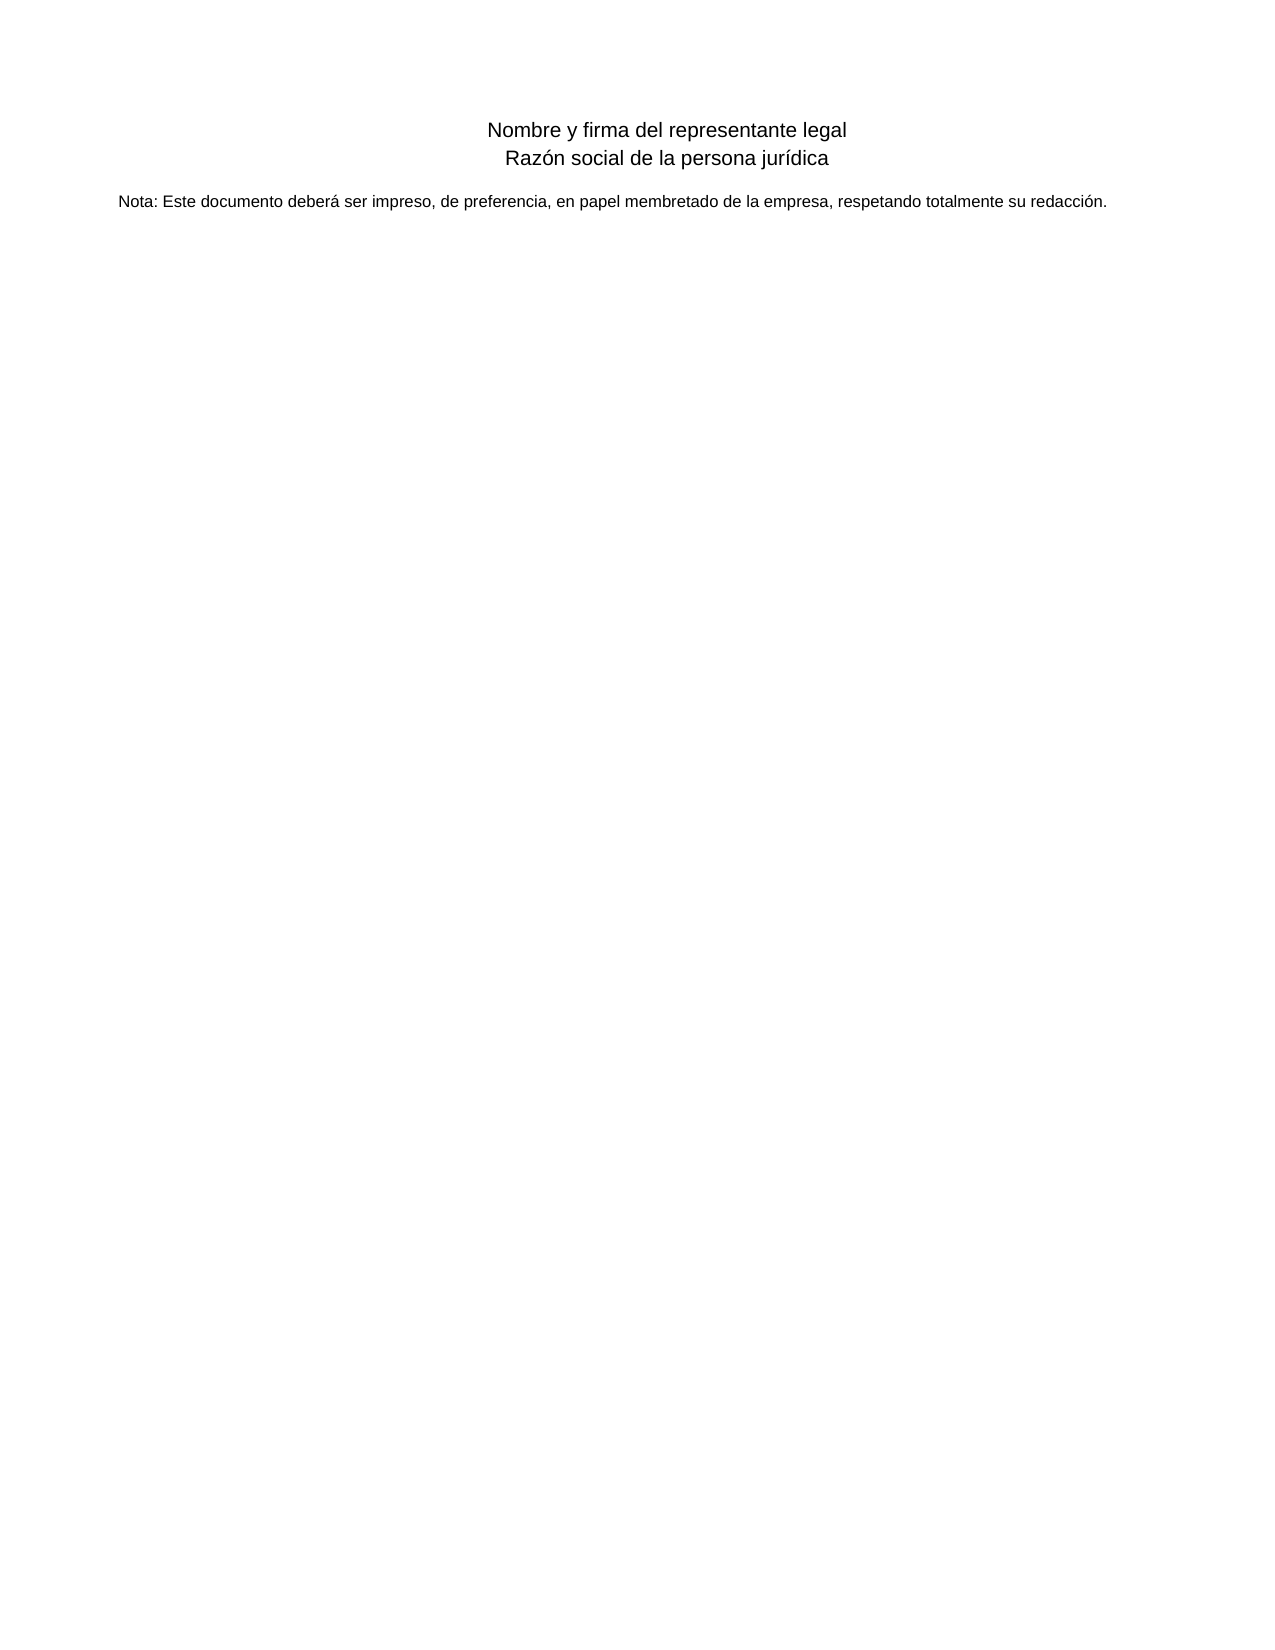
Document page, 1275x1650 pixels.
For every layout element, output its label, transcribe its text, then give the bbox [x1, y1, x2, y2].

text Razón social de la persona jurídica [118, 146, 1216, 169]
text Nombre y firma del representante legal [118, 118, 1216, 142]
text Nota: Este documento deberá ser impreso, de preferencia, en papel membretado de la empresa, respetando totalmente su redacción. [118, 192, 1216, 211]
